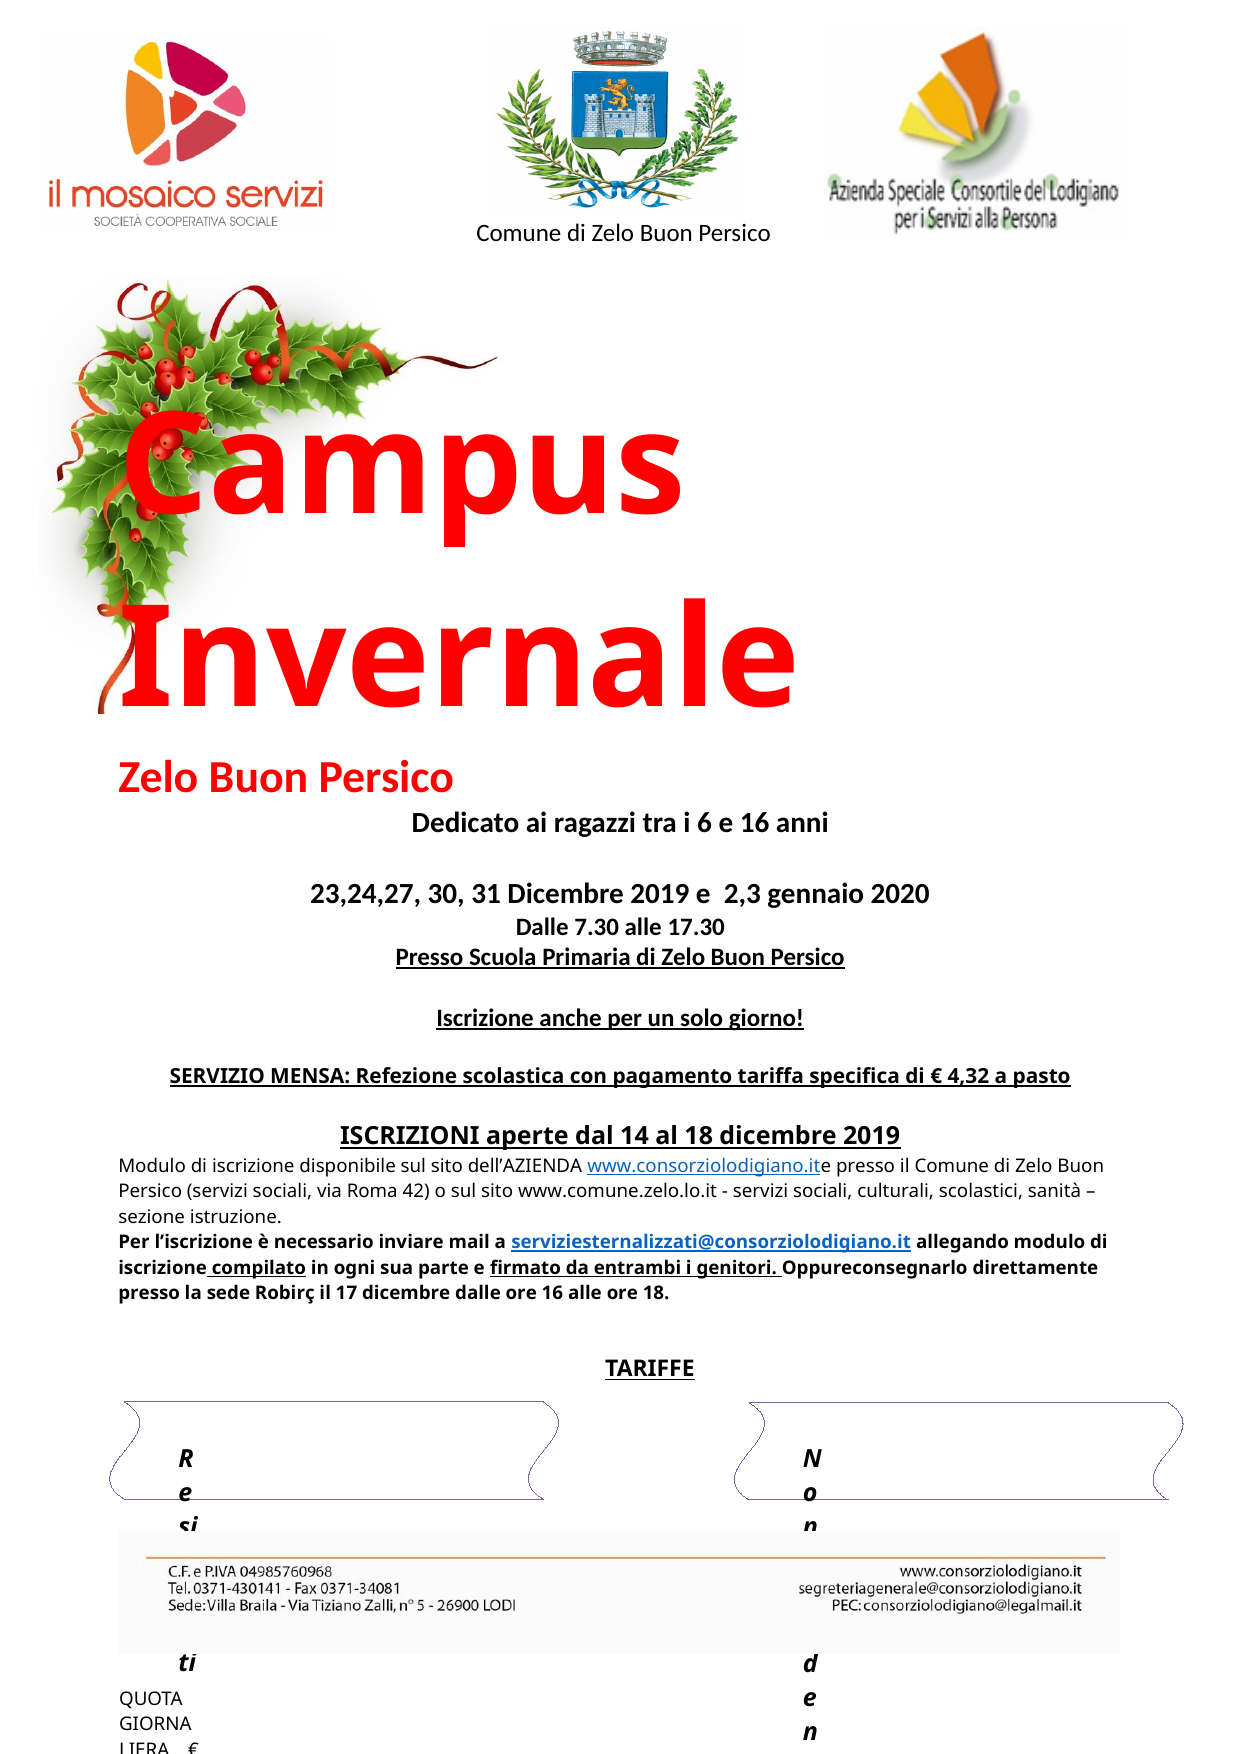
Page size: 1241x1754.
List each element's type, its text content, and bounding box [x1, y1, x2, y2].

text TARIFFE [177, 1352, 1122, 1383]
text Per l’iscrizione è necessario inviare mail a serviziesternalizzati@consorziolodigiano.it allegando modulo di iscrizione compilato in ogni sua parte e firmato da entrambi i genitori. Oppureconsegnarlo direttamente presso la sede Robirç il 17 dicembre dalle ore 16 alle ore 18. [118, 1229, 1122, 1305]
text Zelo Buon Persico [118, 748, 1122, 804]
text Presso Scuola Primaria di Zelo Buon Persico [118, 941, 1122, 972]
picture [118, 1531, 1120, 1654]
text ISCRIZIONI aperte dal 14 al 18 dicembre 2019 [118, 1118, 1122, 1152]
text 23,24,27, 30, 31 Dicembre 2019 e 2,3 gennaio 2020 [118, 875, 1122, 911]
text SERVIZIO MENSA: Refezione scolastica con pagamento tariffa specifica di € 4,32 a pasto [118, 1061, 1122, 1089]
text Dalle 7.30 alle 17.30 [118, 911, 1122, 941]
picture [39, 36, 330, 230]
text Dedicato ai ragazzi tra i 6 e 16 anni [118, 804, 1122, 839]
text Iscrizione anche per un solo giorno! [118, 1002, 1122, 1033]
text Modulo di iscrizione disponibile sul sito dell’AZIENDA www.consorziolodigiano.ite presso il Comune di Zelo Buon Persico (servizi sociali, via Roma 42) o sul sito www.comune.zelo.lo.it - servizi sociali, culturali, scolastici, sanità – sezione istruzione. [118, 1152, 1122, 1229]
picture [823, 26, 1122, 240]
text Campus Invernale [118, 362, 1122, 748]
picture [39, 275, 504, 714]
